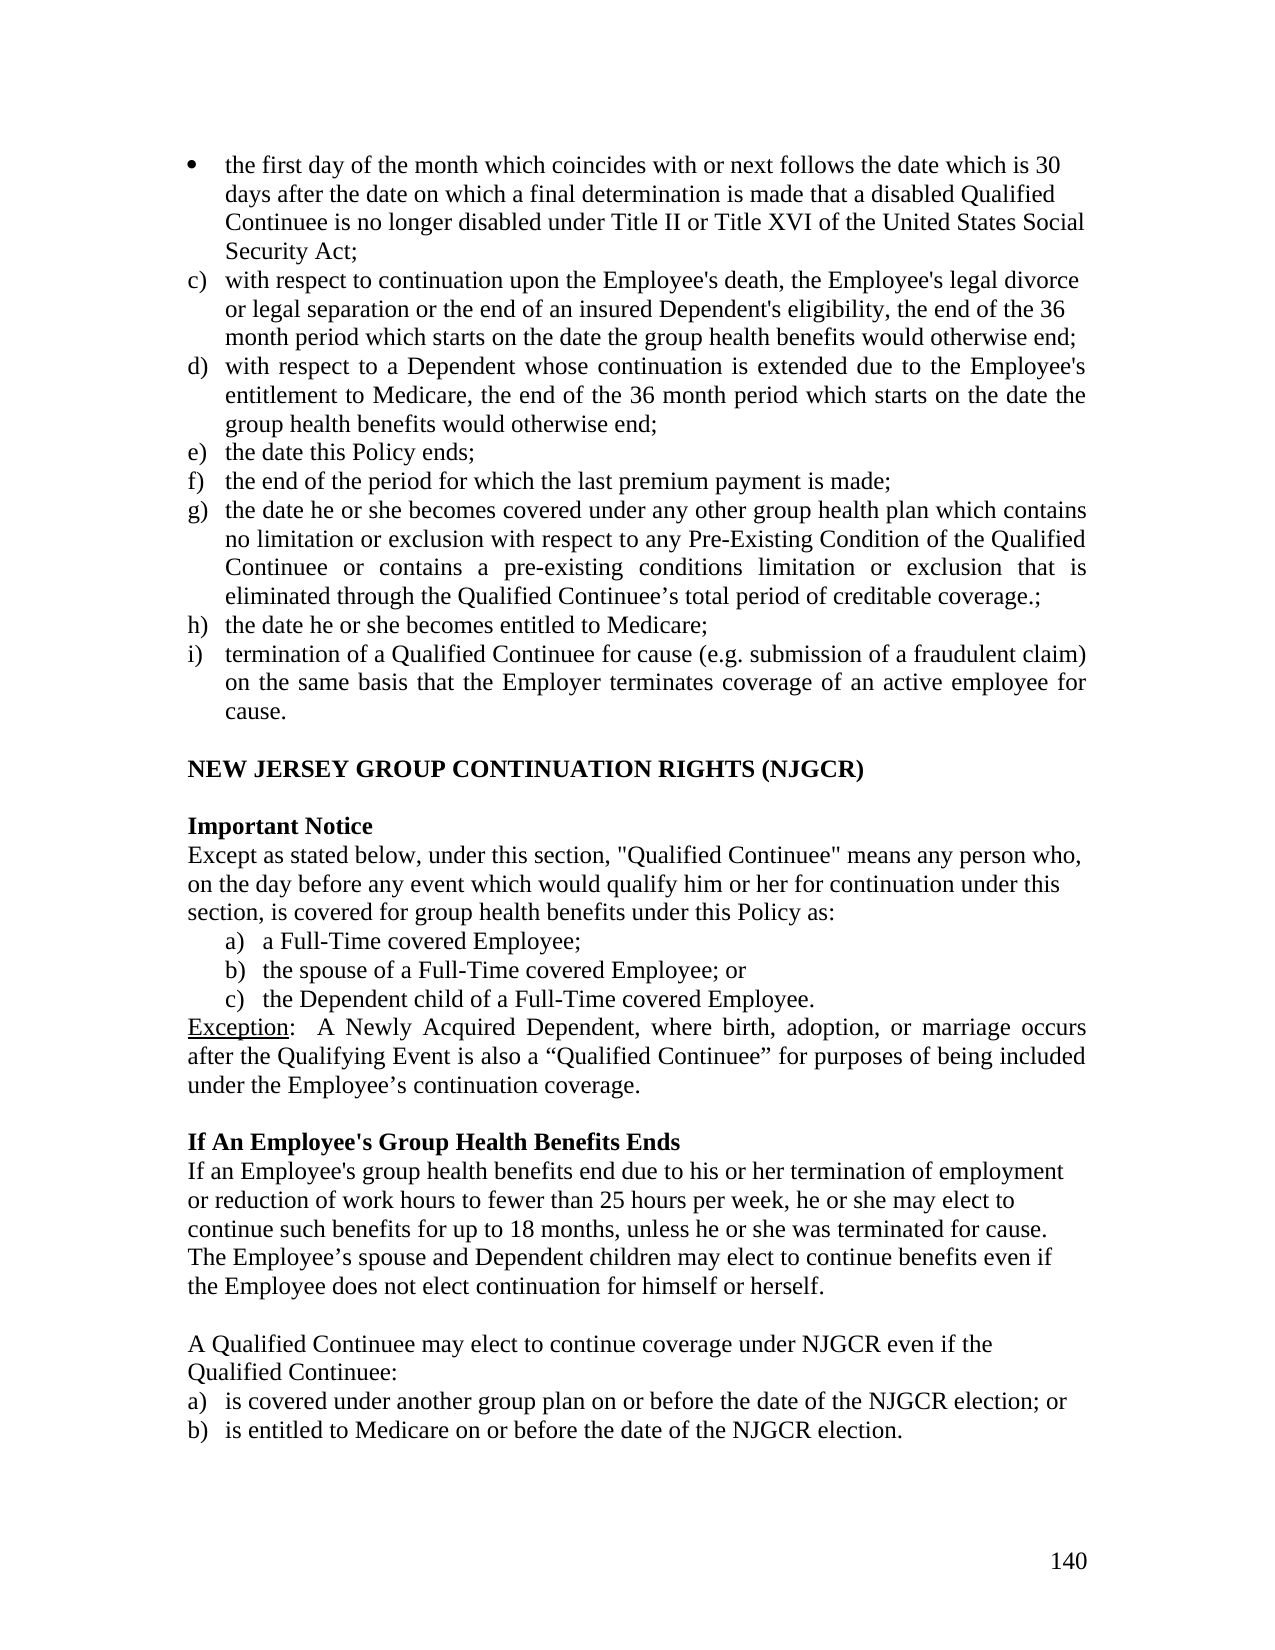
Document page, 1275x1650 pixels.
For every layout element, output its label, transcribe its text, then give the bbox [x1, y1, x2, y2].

list the date he or she becomes covered under any other group health plan which contains no limitation or exclusion with respect to any Pre-Existing Condition of the Qualified Continuee or contains a pre-existing conditions limitation or exclusion that is eliminated through the Qualified Continuee’s total period of creditable coverage.; [187, 495, 1087, 610]
text Except as stated below, under this section, "Qualified Continuee" means any person who, on the day before any event which would qualify him or her for continuation under this section, is covered for group health benefits under this Policy as: [187, 840, 1087, 926]
list a Full-Time covered Employee; [225, 926, 1087, 955]
list the Dependent child of a Full-Time covered Employee. [225, 984, 1087, 1012]
list termination of a Qualified Continuee for cause (e.g. submission of a fraudulent claim) on the same basis that the Employer terminates coverage of an active employee for cause. [187, 639, 1087, 725]
list the first day of the month which coincides with or next follows the date which is 30 days after the date on which a final determination is made that a disabled Qualified Continuee is no longer disabled under Title II or Title XVI of the United States Social Security Act; [187, 150, 1087, 265]
list the date this Policy ends; [187, 437, 1087, 466]
text NEW JERSEY GROUP CONTINUATION RIGHTS (NJGCR) [187, 754, 1087, 782]
list with respect to a Dependent whose continuation is extended due to the Employee's entitlement to Medicare, the end of the 36 month period which starts on the date the group health benefits would otherwise end; [187, 351, 1087, 437]
list the date he or she becomes entitled to Medicare; [187, 610, 1087, 639]
text If an Employee's group health benefits end due to his or her termination of employment or reduction of work hours to fewer than 25 hours per week, he or she may elect to continue such benefits for up to 18 months, unless he or she was terminated for cause. The Employee’s spouse and Dependent children may elect to continue benefits even if the Employee does not elect continuation for himself or herself. [187, 1156, 1087, 1300]
list is entitled to Medicare on or before the date of the NJGCR election. [187, 1415, 1087, 1444]
list the spouse of a Full-Time covered Employee; or [225, 955, 1087, 984]
text A Qualified Continuee may elect to continue coverage under NJGCR even if the Qualified Continuee: [187, 1329, 1087, 1386]
list with respect to continuation upon the Employee's death, the Employee's legal divorce or legal separation or the end of an insured Dependent's eligibility, the end of the 36 month period which starts on the date the group health benefits would otherwise end; [187, 265, 1087, 351]
text Exception: A Newly Acquired Dependent, where birth, adoption, or marriage occurs after the Qualifying Event is also a “Qualified Continuee” for purposes of being included under the Employee’s continuation coverage. [187, 1012, 1087, 1099]
text If An Employee's Group Health Benefits Ends [187, 1127, 1087, 1156]
list is covered under another group plan on or before the date of the NJGCR election; or [187, 1386, 1087, 1415]
text Important Notice [187, 811, 1087, 840]
list the end of the period for which the last premium payment is made; [187, 466, 1087, 495]
